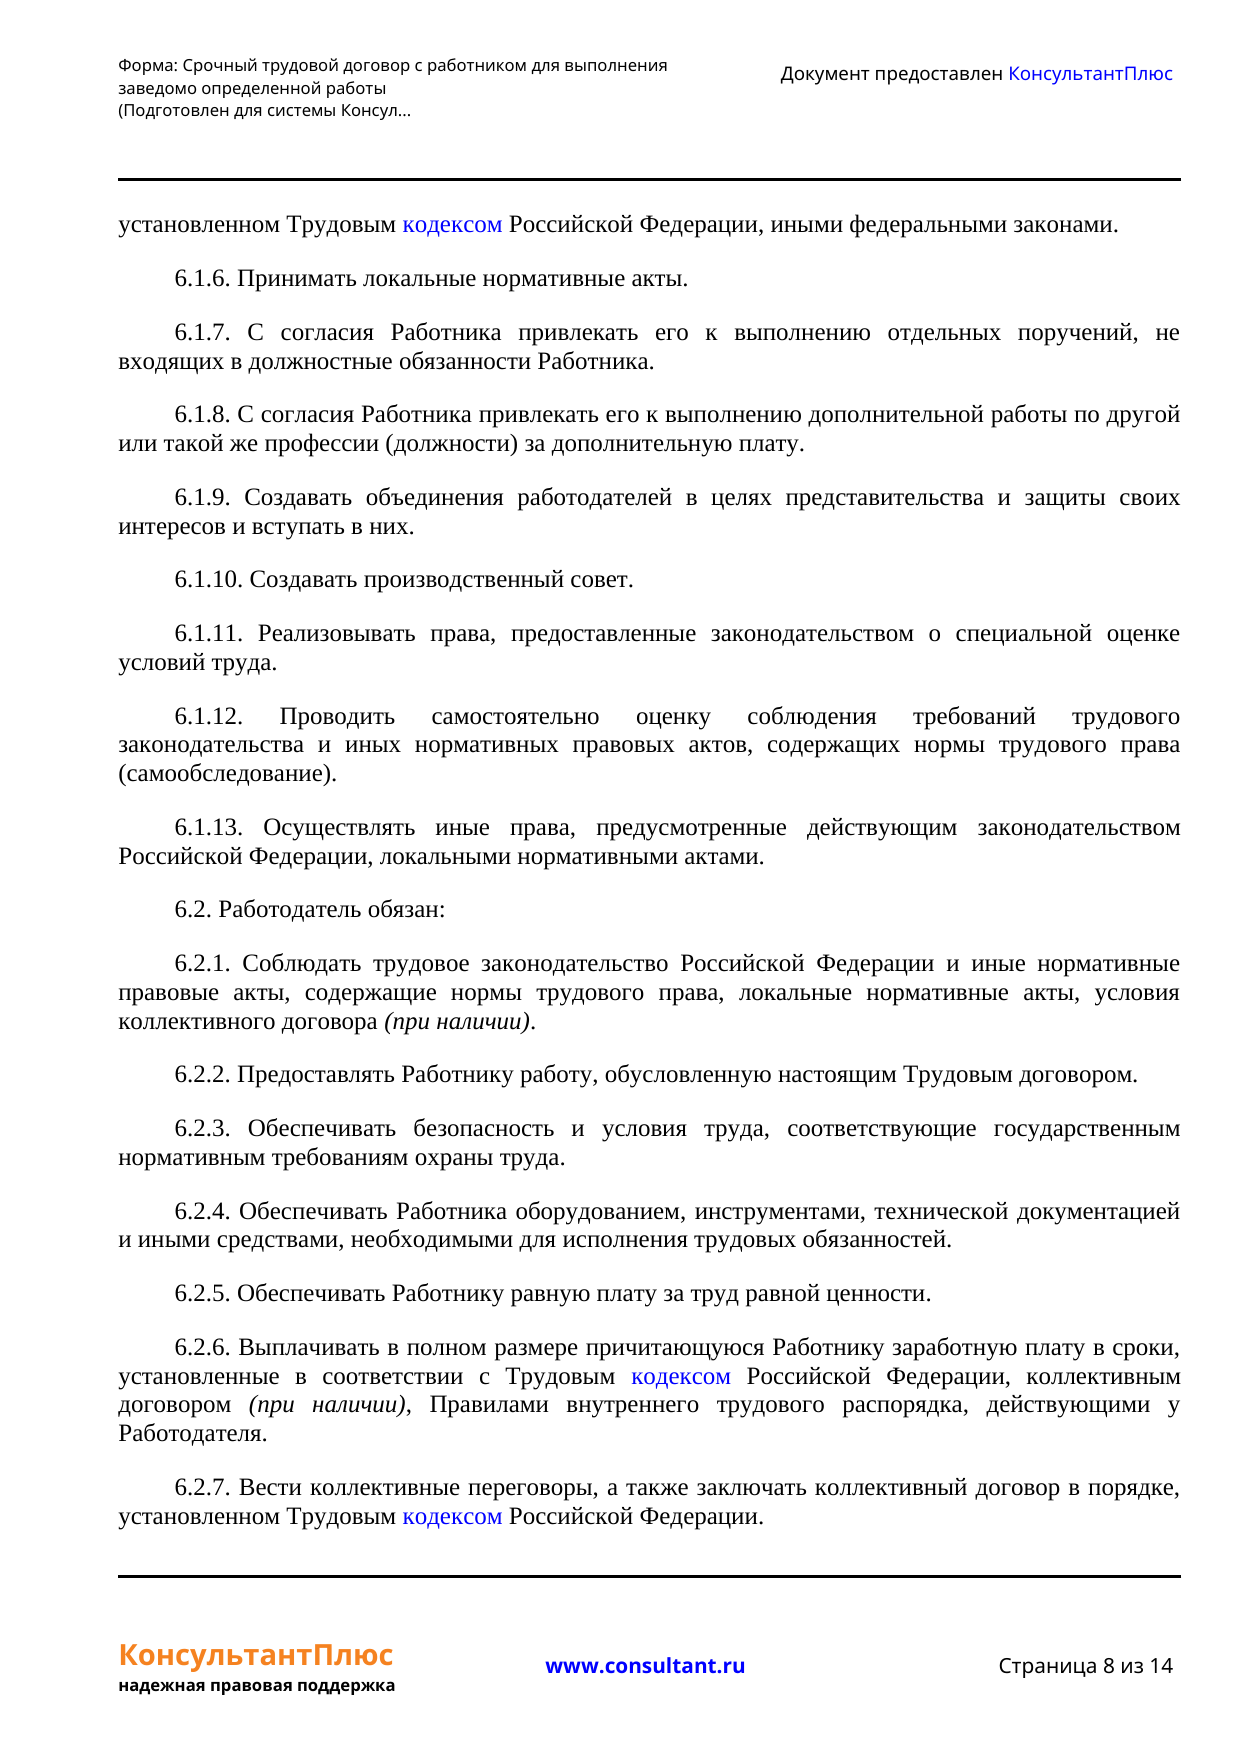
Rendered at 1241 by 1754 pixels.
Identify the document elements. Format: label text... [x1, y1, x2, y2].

text 6.1.13. Осуществлять иные права, предусмотренные действующим законодательством Российской Федерации, локальными нормативными актами. [118, 812, 1181, 869]
text 6.1.10. Создавать производственный совет. [118, 564, 1181, 593]
text 6.1.9. Создавать объединения работодателей в целях представительства и защиты своих интересов и вступать в них. [118, 482, 1181, 539]
text 6.1.7. С согласия Работника привлекать его к выполнению отдельных поручений, не входящих в должностные обязанности Работника. [118, 317, 1181, 374]
text 6.1.6. Принимать локальные нормативные акты. [118, 263, 1181, 292]
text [118, 209, 1181, 238]
text 6.2.5. Обеспечивать Работнику равную плату за труд равной ценности. [118, 1278, 1181, 1307]
text 6.2.7. Вести коллективные переговоры, а также заключать коллективный договор в порядке, установленном Трудовым кодексом Российской Федерации. [118, 1472, 1181, 1529]
text 6.2.6. Выплачивать в полном размере причитающуюся Работнику заработную плату в сроки, установленные в соответствии с Трудовым кодексом Российской Федерации, коллективным договором (при наличии), Правилами внутреннего трудового распорядка, действующими у Работодателя. [118, 1332, 1181, 1447]
text 6.2.4. Обеспечивать Работника оборудованием, инструментами, технической документацией и иными средствами, необходимыми для исполнения трудовых обязанностей. [118, 1196, 1181, 1253]
text 6.2. Работодатель обязан: [118, 894, 1181, 923]
text 6.1.8. С согласия Работника привлекать его к выполнению дополнительной работы по другой или такой же профессии (должности) за дополнительную плату. [118, 399, 1181, 457]
text 6.1.11. Реализовывать права, предоставленные законодательством о специальной оценке условий труда. [118, 618, 1181, 676]
text 6.1.12. Проводить самостоятельно оценку соблюдения требований трудового законодательства и иных нормативных правовых актов, содержащих нормы трудового права (самообследование). [118, 701, 1181, 787]
text 6.2.2. Предоставлять Работнику работу, обусловленную настоящим Трудовым договором. [118, 1059, 1181, 1088]
text 6.2.1. Соблюдать трудовое законодательство Российской Федерации и иные нормативные правовые акты, содержащие нормы трудового права, локальные нормативные акты, условия коллективного договора (при наличии). [118, 948, 1181, 1034]
text 6.2.3. Обеспечивать безопасность и условия труда, соответствующие государственным нормативным требованиям охраны труда. [118, 1113, 1181, 1171]
